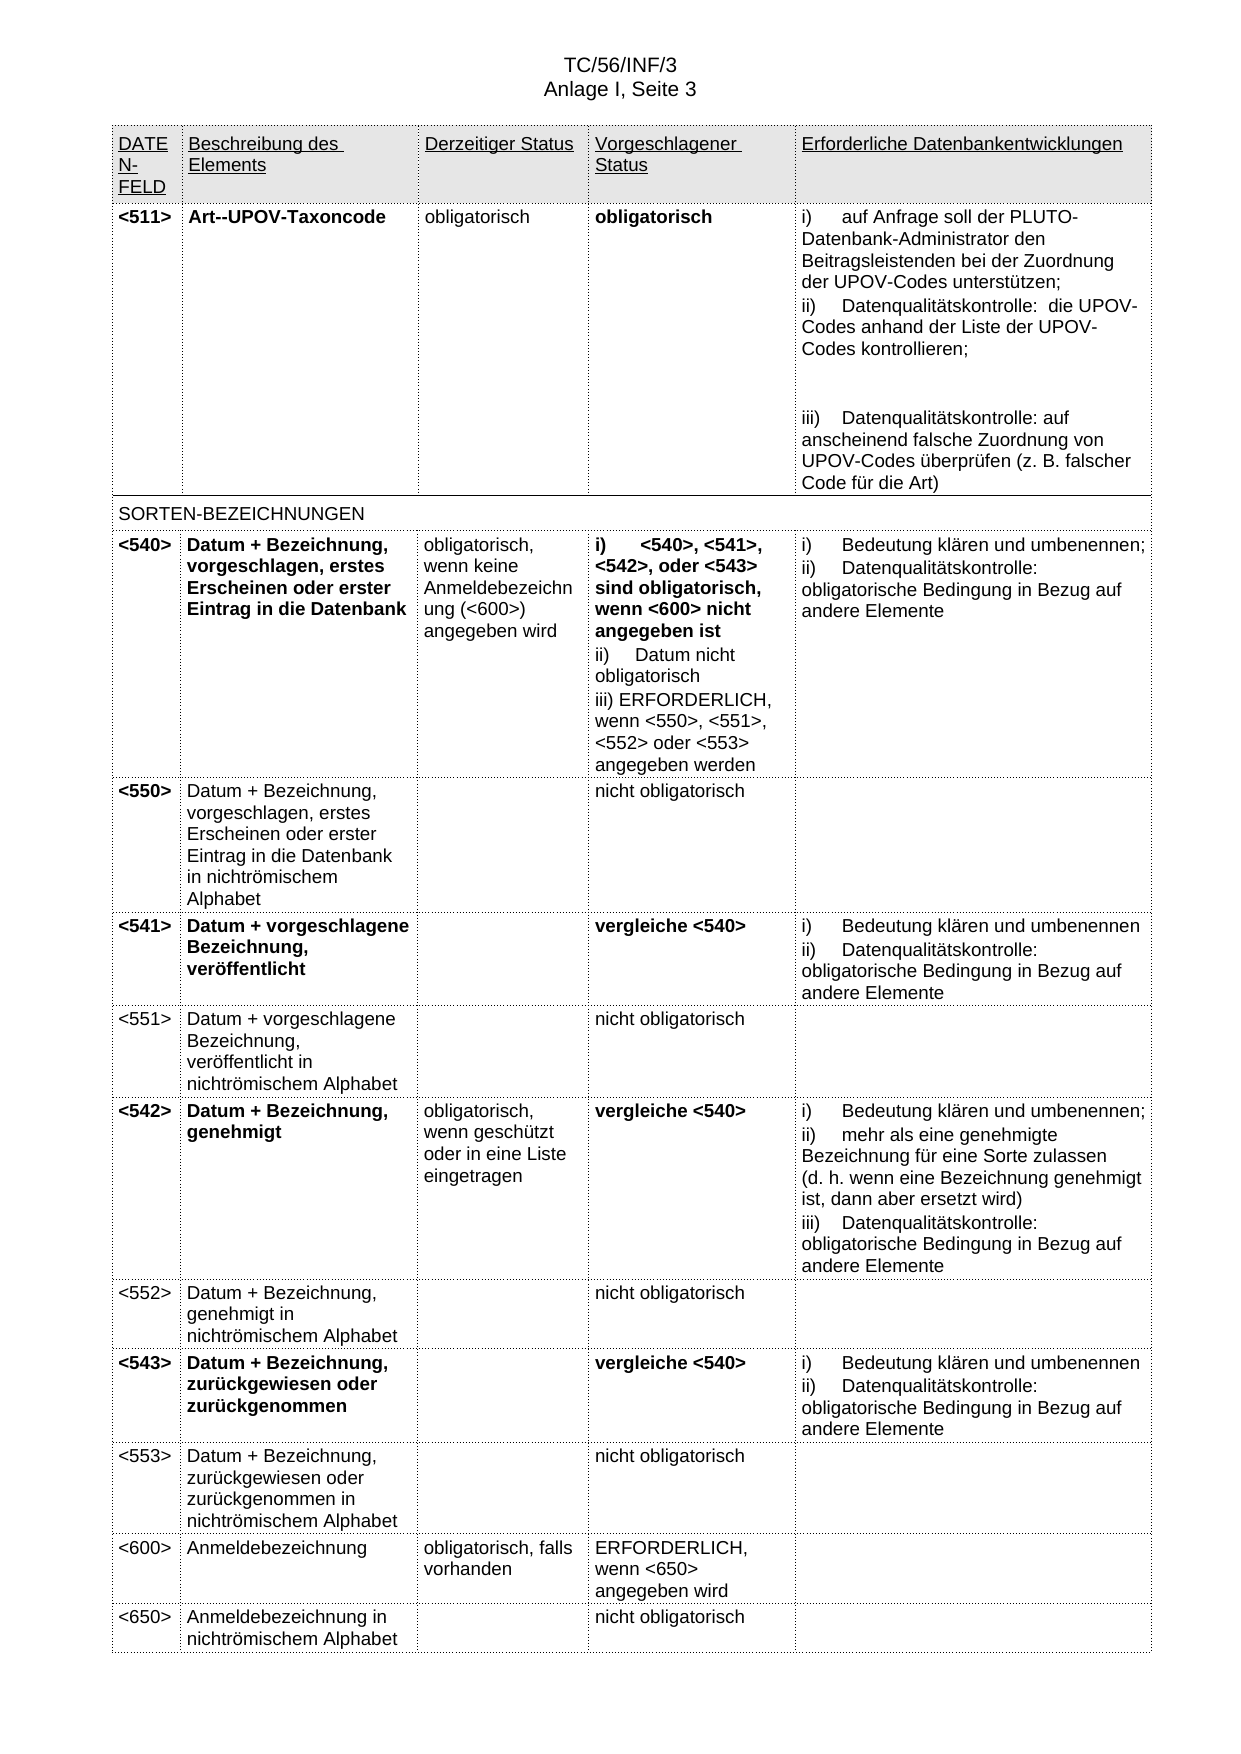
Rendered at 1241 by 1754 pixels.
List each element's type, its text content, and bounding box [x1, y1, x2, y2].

table_cell [418, 912, 589, 1005]
table_header DATEN-FELD [112, 125, 182, 203]
table_cell nicht obligatorisch [589, 777, 796, 912]
table_cell <542> [112, 1097, 181, 1278]
table_cell Datum + vorgeschlagene Bezeichnung, veröffentlicht in nichtrömischem Alphabet [181, 1005, 418, 1097]
table_cell i) auf Anfrage soll der PLUTO-Datenbank-Administrator den Beitragsleistenden bei der Zuordnung der UPOV-Codes unterstützen; ii) Datenqualitätskontrolle: die UPOV-Codes anhand der Liste der UPOV-Codes kontrollieren; iii) Datenqualitätskontrolle: auf anscheinend falsche Zuordnung von UPOV-Codes überprüfen (z. B. falscher Code für die Art) [796, 203, 1152, 495]
table_header Vorgeschlagener Status [589, 125, 796, 203]
table_cell Datum + vorgeschlagene Bezeichnung, veröffentlicht [181, 912, 418, 1005]
table_cell <511> [112, 203, 182, 495]
table_cell vergleiche <540> [589, 912, 796, 1005]
table_cell Datum + Bezeichnung, genehmigt in nichtrömischem Alphabet [181, 1279, 418, 1348]
table_cell obligatorisch [419, 203, 589, 495]
table_cell obligatorisch, falls vorhanden [418, 1533, 589, 1603]
table_cell <543> [112, 1348, 181, 1442]
table_cell <551> [112, 1005, 181, 1097]
table_cell [796, 1533, 1152, 1603]
table_cell Anmeldebezeichnung [181, 1533, 418, 1603]
table_header Beschreibung des Elements [182, 125, 418, 203]
table_cell [796, 1005, 1152, 1097]
table_cell i) Bedeutung klären und umbenennen; ii) Datenqualitätskontrolle: obligatorische Bedingung in Bezug auf andere Elemente [796, 530, 1152, 777]
table_cell i) <540>, <541>, <542>, oder <543> sind obligatorisch, wenn <600> nicht angegeben ist ii) Datum nicht obligatorisch iii) ERFORDERLICH, wenn <550>, <551>, <552> oder <553> angegeben werden [589, 530, 796, 777]
table_cell <553> [112, 1442, 181, 1533]
table_cell i) Bedeutung klären und umbenennen; ii) mehr als eine genehmigte Bezeichnung für eine Sorte zulassen (d. h. wenn eine Bezeichnung genehmigt ist, dann aber ersetzt wird) iii) Datenqualitätskontrolle: obligatorische Bedingung in Bezug auf andere Elemente [796, 1097, 1152, 1278]
table_cell [418, 777, 589, 912]
table_cell [418, 1603, 589, 1652]
table_cell obligatorisch, wenn keine Anmeldebezeichnung (<600>) angegeben wird [418, 530, 589, 777]
table_cell [418, 1348, 589, 1442]
table_cell [796, 1603, 1152, 1652]
table_cell obligatorisch [589, 203, 796, 495]
table_cell Anmeldebezeichnung in nichtrömischem Alphabet [181, 1603, 418, 1652]
table_cell [796, 1442, 1152, 1533]
table_cell [418, 1442, 589, 1533]
table_cell Datum + Bezeichnung, vorgeschlagen, erstes Erscheinen oder erster Eintrag in die Datenbank in nichtrömischem Alphabet [181, 777, 418, 912]
table_header Derzeitiger Status [419, 125, 589, 203]
table_cell <600> [112, 1533, 181, 1603]
table_cell Datum + Bezeichnung, zurückgewiesen oder zurückgenommen [181, 1348, 418, 1442]
table_cell [796, 1279, 1152, 1348]
table_cell Datum + Bezeichnung, genehmigt [181, 1097, 418, 1278]
table_header Erforderliche Datenbankentwicklungen [796, 125, 1152, 203]
table_cell obligatorisch, wenn geschützt oder in eine Liste eingetragen [418, 1097, 589, 1278]
table_cell nicht obligatorisch [589, 1005, 796, 1097]
table_cell vergleiche <540> [589, 1097, 796, 1278]
table_cell Art--UPOV-Taxoncode [182, 203, 418, 495]
table_cell [418, 1279, 589, 1348]
table_cell i) Bedeutung klären und umbenennen ii) Datenqualitätskontrolle: obligatorische Bedingung in Bezug auf andere Elemente [796, 1348, 1152, 1442]
table_cell SORTEN-BEZEICHNUNGEN [112, 495, 1152, 530]
table_cell <540> [112, 530, 181, 777]
table_cell i) Bedeutung klären und umbenennen ii) Datenqualitätskontrolle: obligatorische Bedingung in Bezug auf andere Elemente [796, 912, 1152, 1005]
table_cell [796, 777, 1152, 912]
table_cell nicht obligatorisch [589, 1603, 796, 1652]
table_cell <550> [112, 777, 181, 912]
table_cell nicht obligatorisch [589, 1279, 796, 1348]
table_cell nicht obligatorisch [589, 1442, 796, 1533]
table_cell vergleiche <540> [589, 1348, 796, 1442]
table_cell <552> [112, 1279, 181, 1348]
table_cell <541> [112, 912, 181, 1005]
table_cell ERFORDERLICH, wenn <650> angegeben wird [589, 1533, 796, 1603]
table_cell <650> [112, 1603, 181, 1652]
table_cell Datum + Bezeichnung, zurückgewiesen oder zurückgenommen in nichtrömischem Alphabet [181, 1442, 418, 1533]
table_cell Datum + Bezeichnung, vorgeschlagen, erstes Erscheinen oder erster Eintrag in die Datenbank [181, 530, 418, 777]
table_cell [418, 1005, 589, 1097]
